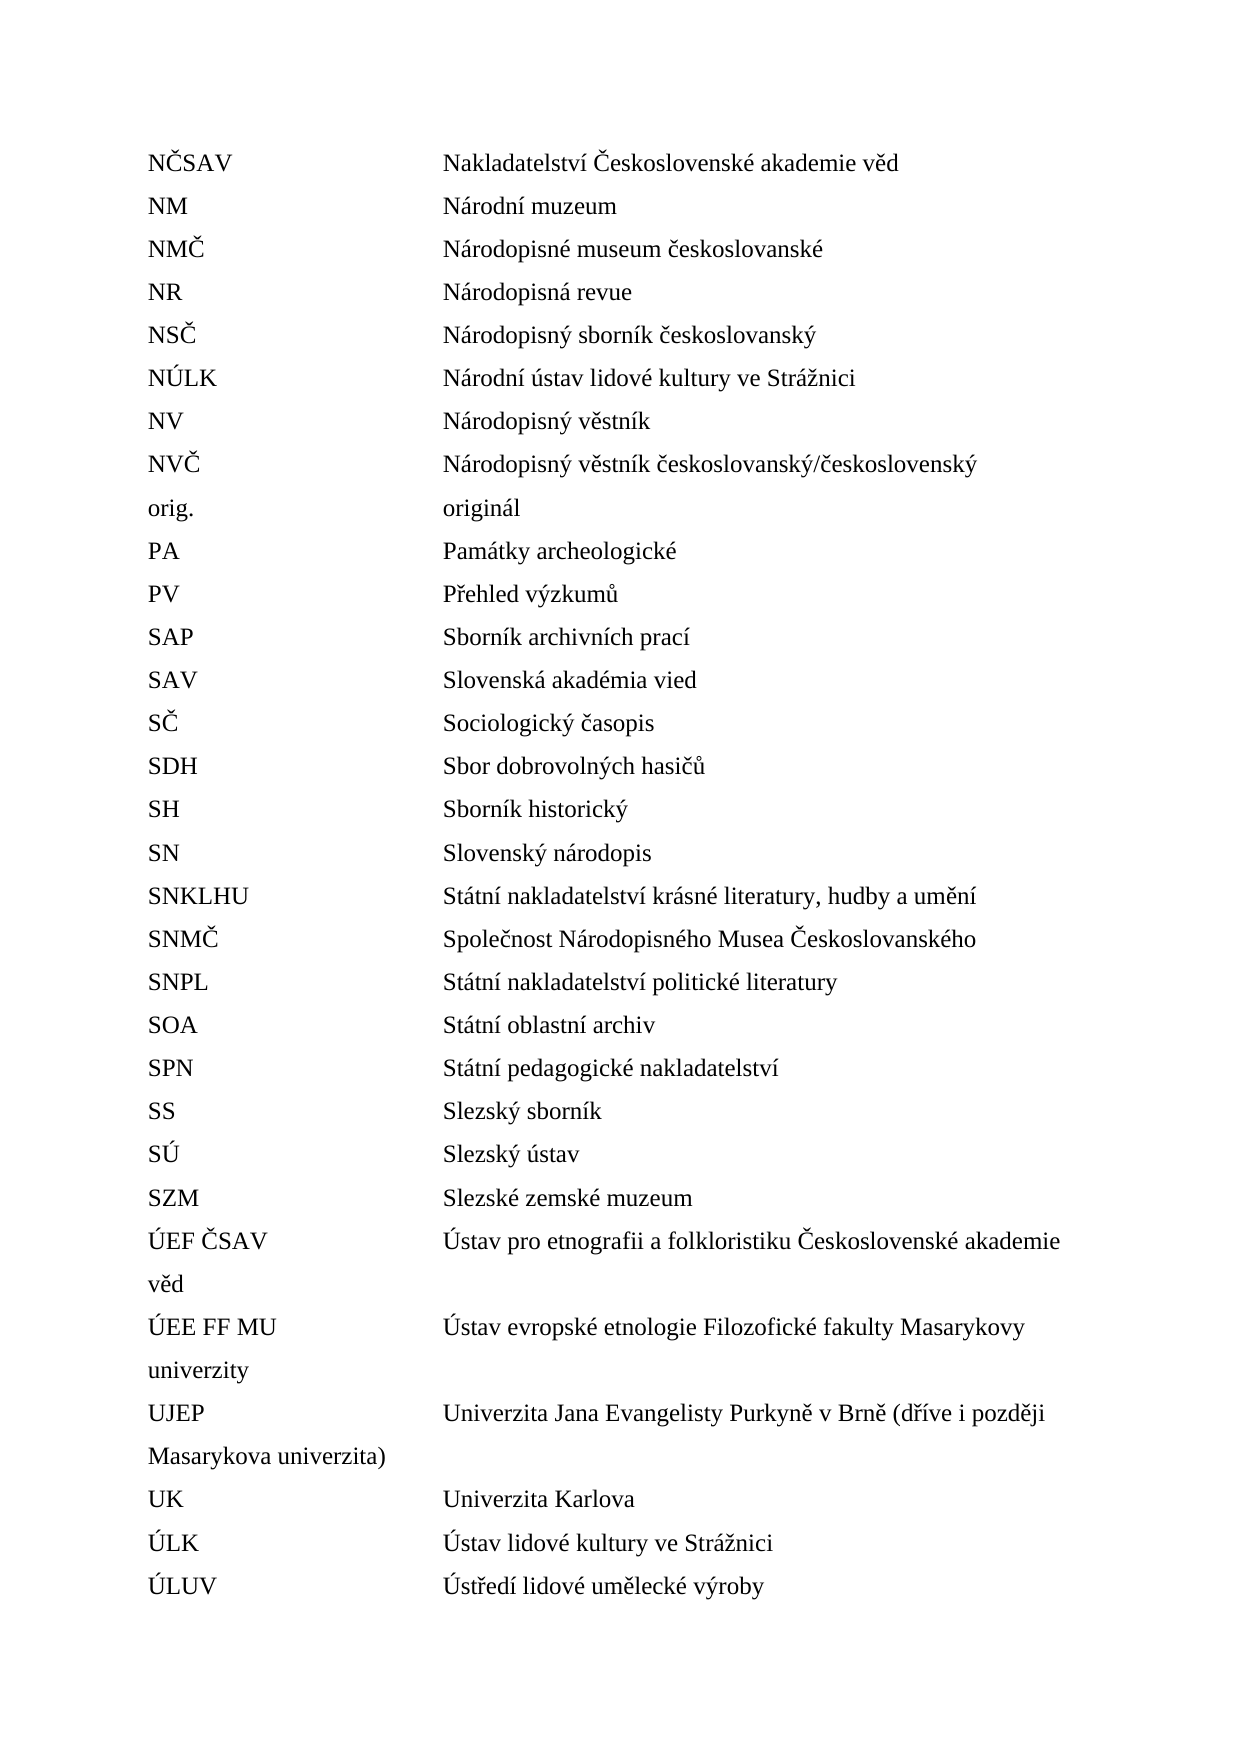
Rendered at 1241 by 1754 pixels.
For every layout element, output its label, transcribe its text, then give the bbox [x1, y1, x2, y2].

text ÚEE FF MU ÚEE FF MU Ústav evropské etnologie Filozofické fakulty Masarykovy univerzity [0, 1312, 1093, 1384]
text SS Slezský sborník [148, 1096, 1093, 1125]
text SÚ Slezský ústav [148, 1139, 1093, 1168]
text SAV Slovenská akadémia vied [148, 665, 1093, 694]
text ÚLUV Ústředí lidové umělecké výroby [148, 1571, 1093, 1599]
text SPN Státní pedagogické nakladatelství [148, 1053, 1093, 1082]
text SN Slovenský národopis [148, 838, 1093, 866]
text SAP Sborník archivních prací [148, 622, 1093, 651]
text orig. originál [148, 493, 1093, 521]
text NV Národopisný věstník [148, 406, 1093, 435]
text NČSAV Nakladatelství Československé akademie věd [148, 148, 1093, 176]
text NM Národní muzeum [148, 191, 1093, 219]
text SNPL Státní nakladatelství politické literatury [148, 967, 1093, 996]
text SNKLHU Státní nakladatelství krásné literatury, hudby a umění [148, 881, 1093, 909]
text ÚEF ČSAV ÚEF ČSAV Ústav pro etnografii a folkloristiku Československé akademie věd [0, 1226, 1093, 1298]
text UJEP UJEP Univerzita Jana Evangelisty Purkyně v Brně (dříve i později Masarykova univerzita) [0, 1398, 1093, 1470]
text NÚLK Národní ústav lidové kultury ve Strážnici [148, 363, 1093, 392]
text SH Sborník historický [148, 794, 1093, 823]
text NVČ Národopisný věstník českoslovanský/československý [148, 449, 1093, 478]
text ÚLK Ústav lidové kultury ve Strážnici [148, 1528, 1093, 1556]
text PV Přehled výzkumů [148, 579, 1093, 608]
text SČ Sociologický časopis [148, 708, 1093, 737]
text NR Národopisná revue [148, 277, 1093, 306]
text NMČ Národopisné museum českoslovanské [148, 234, 1093, 263]
text UK Univerzita Karlova [148, 1484, 1093, 1513]
text SOA Státní oblastní archiv [148, 1010, 1093, 1039]
text SDH Sbor dobrovolných hasičů [148, 751, 1093, 780]
text NSČ Národopisný sborník českoslovanský [148, 320, 1093, 349]
text SZM Slezské zemské muzeum [148, 1183, 1093, 1211]
text PA Památky archeologické [148, 536, 1093, 564]
text SNMČ Společnost Národopisného Musea Českoslovanského [148, 924, 1093, 953]
